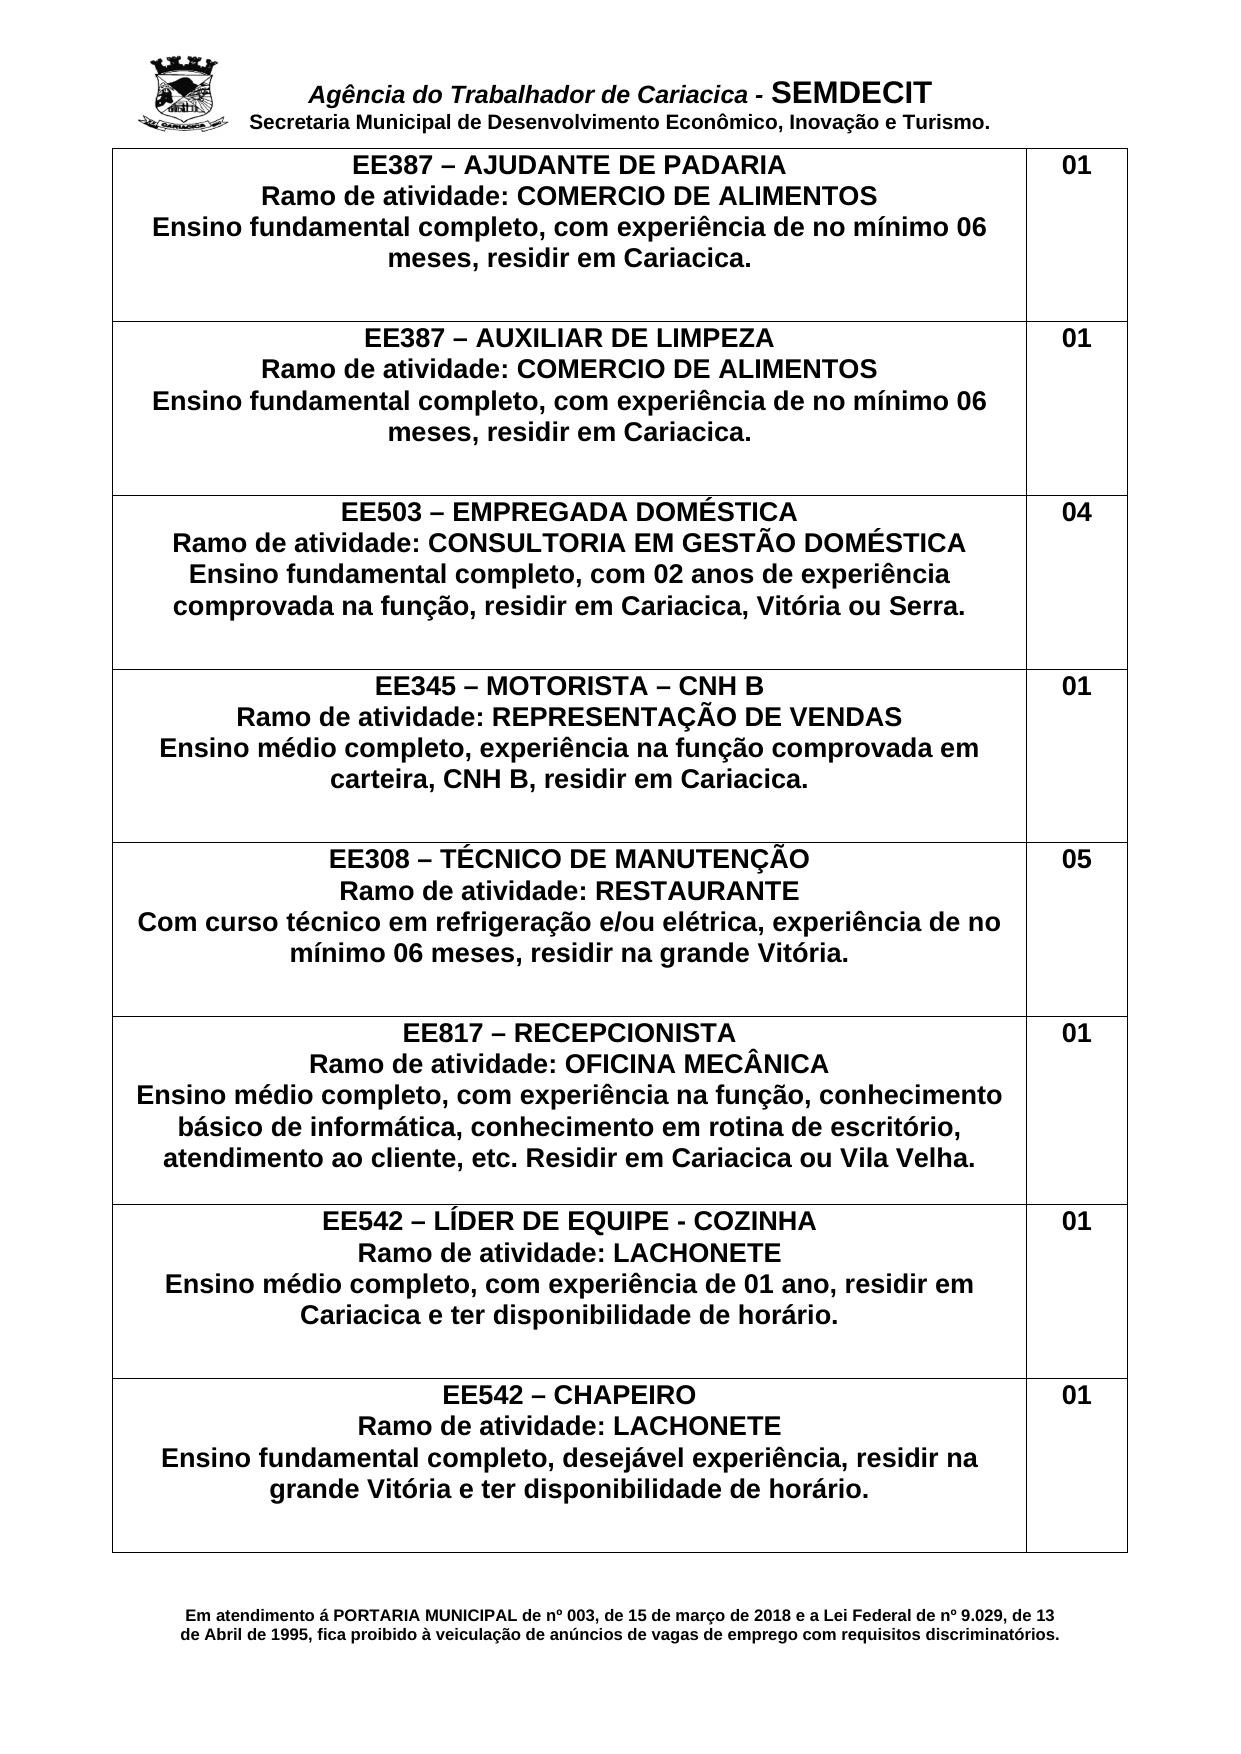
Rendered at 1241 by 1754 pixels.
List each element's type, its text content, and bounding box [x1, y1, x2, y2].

table_cell 01 [1027, 1379, 1127, 1552]
table_cell EE542 – LÍDER DE EQUIPE - COZINHA Ramo de atividade: LACHONETE Ensino médio completo, com experiência de 01 ano, residir em Cariacica e ter disponibilidade de horário. [113, 1205, 1026, 1378]
table_cell EE542 – CHAPEIRO Ramo de atividade: LACHONETE Ensino fundamental completo, desejável experiência, residir na grande Vitória e ter disponibilidade de horário. [113, 1379, 1026, 1552]
table_cell 01 [1027, 1017, 1127, 1204]
table_cell EE387 – AJUDANTE DE PADARIA Ramo de atividade: COMERCIO DE ALIMENTOS Ensino fundamental completo, com experiência de no mínimo 06 meses, residir em Cariacica. [113, 149, 1026, 321]
table_cell 05 [1027, 843, 1127, 1016]
table_cell 01 [1027, 149, 1127, 321]
table_cell EE387 – AUXILIAR DE LIMPEZA Ramo de atividade: COMERCIO DE ALIMENTOS Ensino fundamental completo, com experiência de no mínimo 06 meses, residir em Cariacica. [113, 322, 1026, 495]
table_cell 01 [1027, 1205, 1127, 1378]
table_cell 04 [1027, 496, 1127, 668]
table_cell EE503 – EMPREGADA DOMÉSTICA Ramo de atividade: CONSULTORIA EM GESTÃO DOMÉSTICA Ensino fundamental completo, com 02 anos de experiência comprovada na função, residir em Cariacica, Vitória ou Serra. [113, 496, 1026, 668]
table_cell 01 [1027, 670, 1127, 842]
table_cell EE308 – TÉCNICO DE MANUTENÇÃO Ramo de atividade: RESTAURANTE Com curso técnico em refrigeração e/ou elétrica, experiência de no mínimo 06 meses, residir na grande Vitória. [113, 843, 1026, 1016]
table_cell EE345 – MOTORISTA – CNH B Ramo de atividade: REPRESENTAÇÃO DE VENDAS Ensino médio completo, experiência na função comprovada em carteira, CNH B, residir em Cariacica. [113, 670, 1026, 842]
table_cell 01 [1027, 322, 1127, 495]
table_cell EE817 – RECEPCIONISTA Ramo de atividade: OFICINA MECÂNICA Ensino médio completo, com experiência na função, conhecimento básico de informática, conhecimento em rotina de escritório, atendimento ao cliente, etc. Residir em Cariacica ou Vila Velha. [113, 1017, 1026, 1204]
picture [134, 52, 237, 143]
